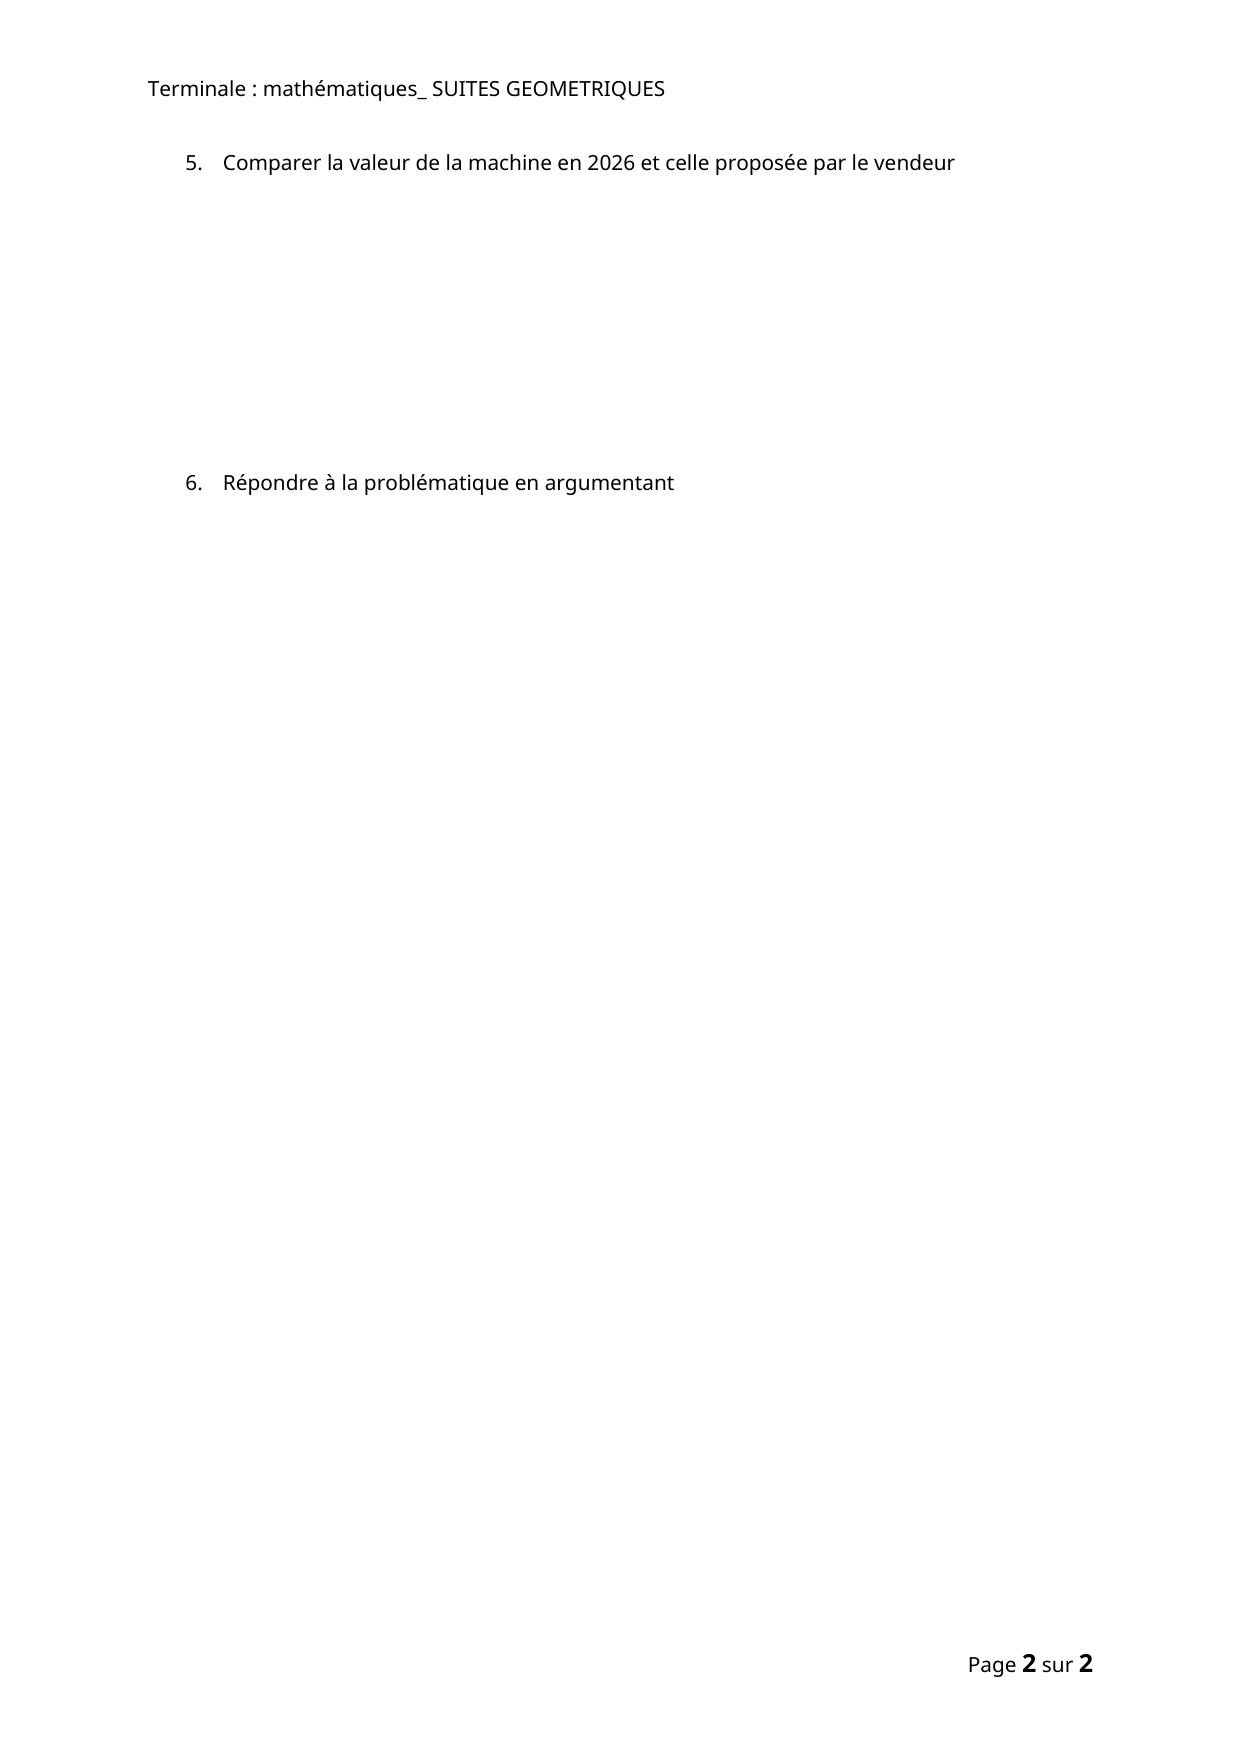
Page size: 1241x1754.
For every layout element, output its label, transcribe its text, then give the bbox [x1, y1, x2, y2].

list Répondre à la problématique en argumentant [185, 468, 1093, 497]
list Comparer la valeur de la machine en 2026 et celle proposée par le vendeur [185, 148, 1093, 176]
